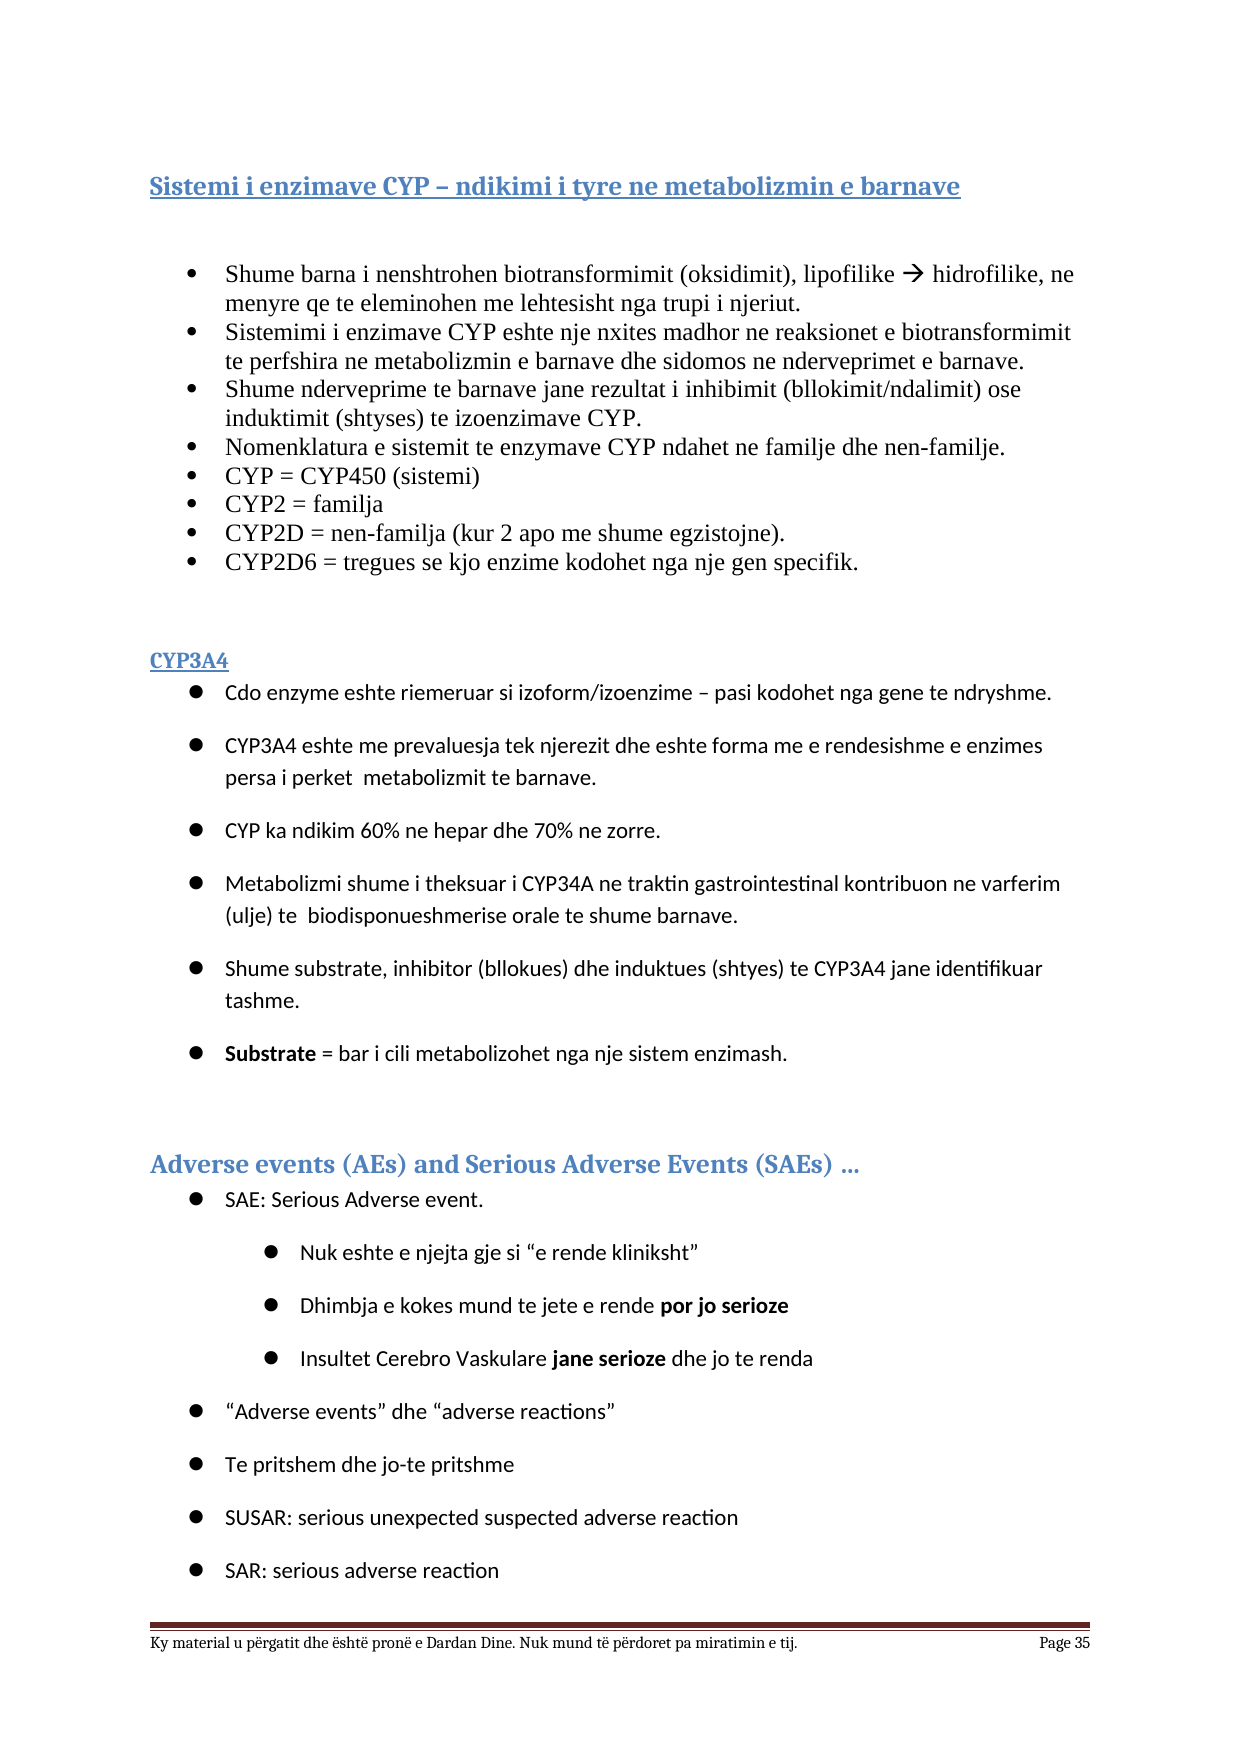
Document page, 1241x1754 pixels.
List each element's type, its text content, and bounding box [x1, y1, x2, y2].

subtitle Adverse events (AEs) and Serious Adverse Events (SAEs) … [150, 1149, 1090, 1180]
list CYP2 = familja [187, 489, 1090, 518]
list CYP2D = nen-familja (kur 2 apo me shume egzistojne). [187, 518, 1090, 547]
list Metabolizmi shume i theksuar i CYP34A ne traktin gastrointestinal kontribuon ne varferim (ulje) te biodisponueshmerise orale te shume barnave. [187, 869, 1090, 929]
subtitle Sistemi i enzimave CYP – ndikimi i tyre ne metabolizmin e barnave [150, 171, 1090, 202]
list CYP2D6 = tregues se kjo enzime kodohet nga nje gen specifik. [187, 547, 1090, 576]
list CYP ka ndikim 60% ne hepar dhe 70% ne zorre. [187, 816, 1090, 844]
list CYP = CYP450 (sistemi) [187, 461, 1090, 489]
list SAR: serious adverse reaction [187, 1556, 1090, 1584]
list Nuk eshte e njejta gje si “e rende kliniksht” [262, 1238, 1090, 1266]
list SUSAR: serious unexpected suspected adverse reaction [187, 1503, 1090, 1531]
list CYP3A4 eshte me prevaluesja tek njerezit dhe eshte forma me e rendesishme e enzimes persa i perket metabolizmit te barnave. [187, 731, 1090, 791]
list Shume nderveprime te barnave jane rezultat i inhibimit (bllokimit/ndalimit) ose induktimit (shtyses) te izoenzimave CYP. [187, 374, 1090, 432]
list SAE: Serious Adverse event. [187, 1185, 1090, 1213]
list Cdo enzyme eshte riemeruar si izoform/izoenzime – pasi kodohet nga gene te ndryshme. [187, 678, 1090, 706]
list Te pritshem dhe jo-te pritshme [187, 1450, 1090, 1478]
subtitle CYP3A4 [150, 648, 1090, 674]
list Sistemimi i enzimave CYP eshte nje nxites madhor ne reaksionet e biotransformimit te perfshira ne metabolizmin e barnave dhe sidomos ne nderveprimet e barnave. [187, 317, 1090, 374]
list Shume barna i nenshtrohen biotransformimit (oksidimit), lipofilike hidrofilike, ne menyre qe te eleminohen me lehtesisht nga trupi i njeriut. [187, 259, 1090, 317]
list Nomenklatura e sistemit te enzymave CYP ndahet ne familje dhe nen-familje. [187, 432, 1090, 461]
list “Adverse events” dhe “adverse reactions” [187, 1397, 1090, 1425]
list Dhimbja e kokes mund te jete e rende por jo serioze [262, 1291, 1090, 1319]
list Insultet Cerebro Vaskulare jane serioze dhe jo te renda [262, 1344, 1090, 1372]
list Shume substrate, inhibitor (bllokues) dhe induktues (shtyes) te CYP3A4 jane identifikuar tashme. [187, 954, 1090, 1014]
list Substrate = bar i cili metabolizohet nga nje sistem enzimash. [187, 1039, 1090, 1068]
